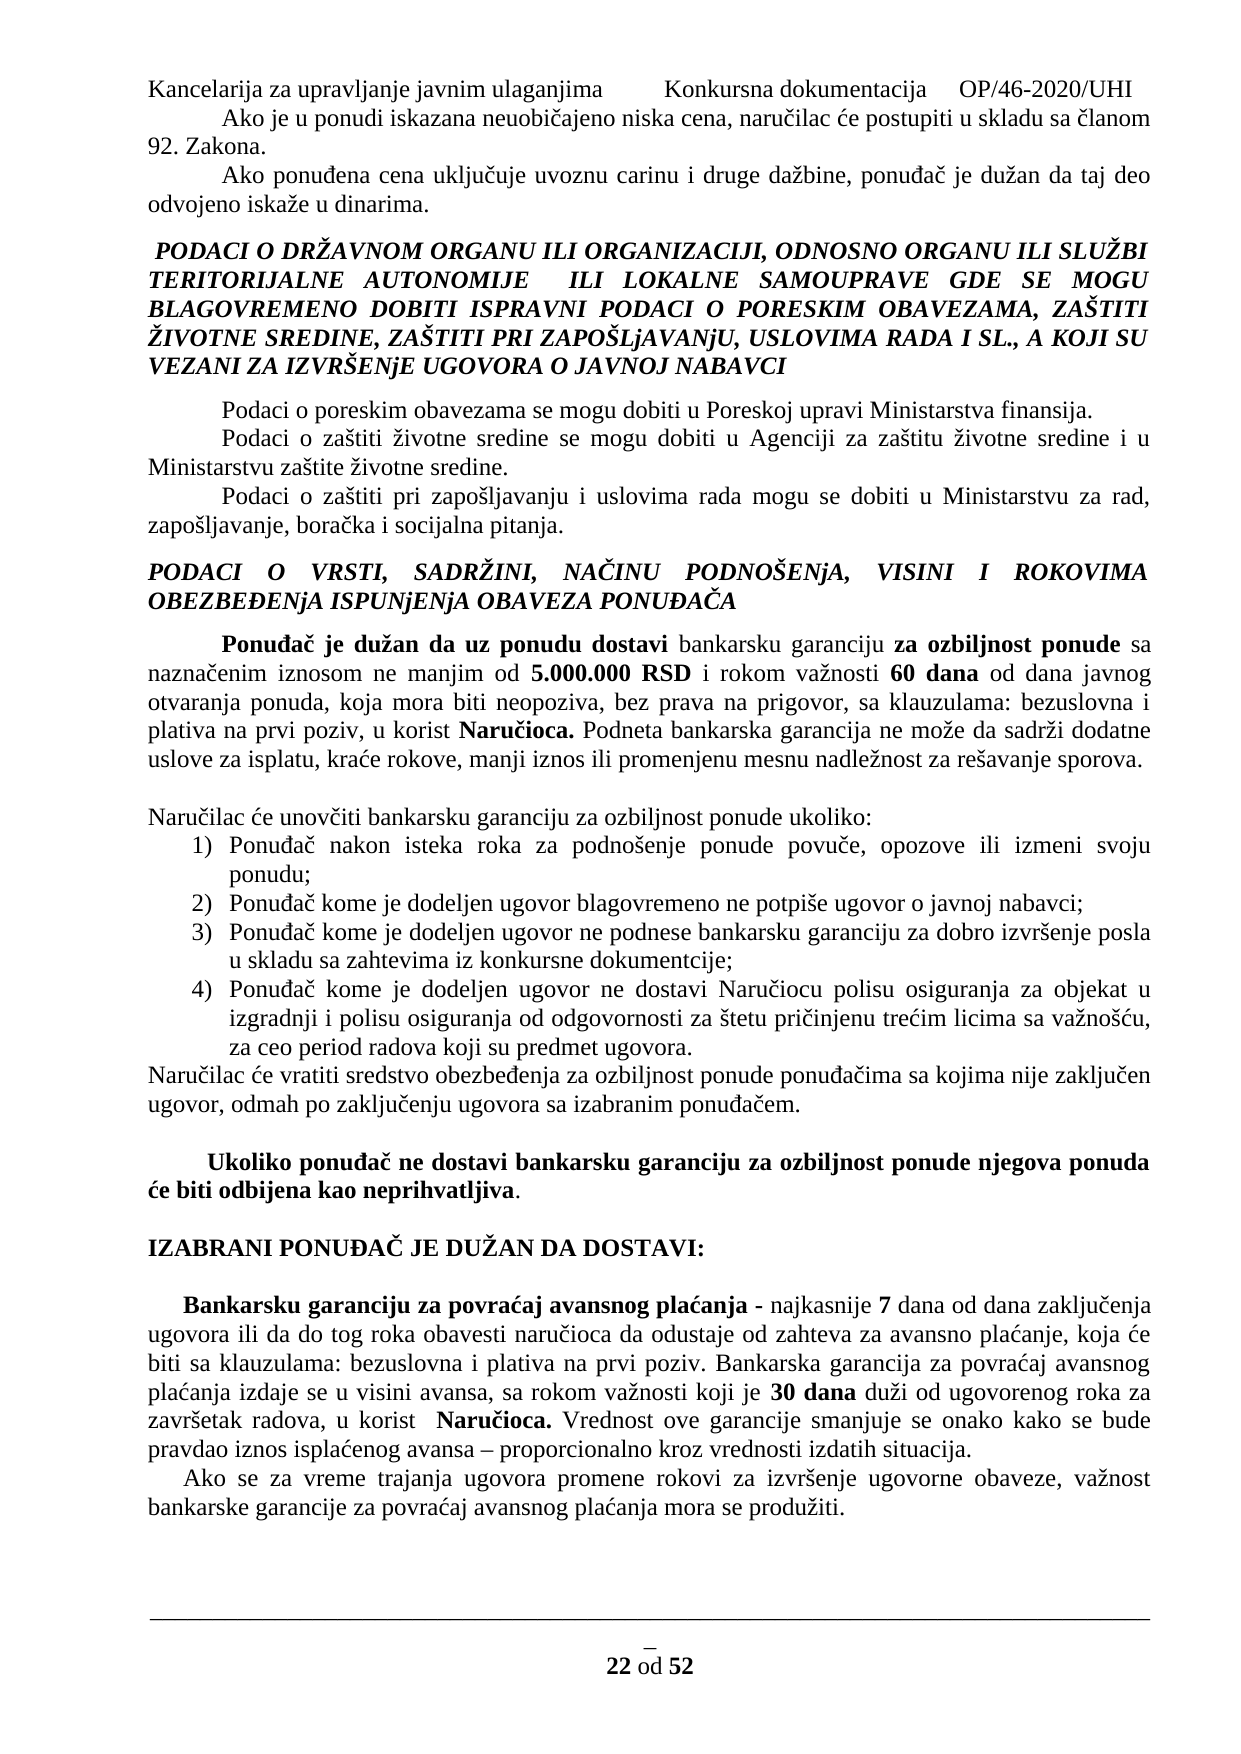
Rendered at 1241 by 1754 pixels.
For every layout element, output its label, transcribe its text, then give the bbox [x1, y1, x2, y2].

text Ponuđač je dužan da uz ponudu dostavi bankarsku garanciju za ozbilјnost ponude sa naznačenim iznosom ne manjim od 5.000.000 RSD i rokom važnosti 60 dana od dana javnog otvaranja ponuda, koja mora biti neopoziva, bez prava na prigovor, sa klauzulama: bezuslovna i plativa na prvi poziv, u korist Naručioca. Podneta bankarska garancija ne može da sadrži dodatne uslove za isplatu, kraće rokove, manji iznos ili promenjenu mesnu nadležnost za rešavanje sporova. [148, 629, 1152, 773]
text Podaci o poreskim obavezama se mogu dobiti u Poreskoj upravi Ministarstva finansija. [148, 395, 1152, 423]
text Ako ponuđena cena uklјučuje uvoznu carinu i druge dažbine, ponuđač je dužan da taj deo odvojeno iskaže u dinarima. [148, 160, 1152, 218]
text Naručilac će vratiti sredstvo obezbeđenja za ozbilјnost ponude ponuđačima sa kojima nije zaklјučen ugovor, odmah po zaklјučenju ugovora sa izabranim ponuđačem. [148, 1061, 1152, 1118]
text Ako se za vreme trajanja ugovora promene rokovi za izvršenje ugovorne obaveze, važnost bankarske garancije za povraćaj avansnog plaćanja mora se produžiti. [148, 1463, 1152, 1521]
text IZABRANI PONUĐAČ JE DUŽAN DA DOSTAVI: [148, 1233, 1152, 1262]
list Ponuđač kome je dodelјen ugovor blagovremeno ne potpiše ugovor o javnoj nabavci; [191, 888, 1152, 917]
text Bankarsku garanciju za povraćaj avansnog plaćanja - najkasnije 7 dana od dana zaklјučenja ugovora ili da do tog roka obavesti naručioca da odustaje od zahteva za avansno plaćanje, koja će biti sa klauzulama: bezuslovna i plativa na prvi poziv. Bankarska garancija za povraćaj avansnog plaćanja izdaje se u visini avansa, sa rokom važnosti koji je 30 dana duži od ugovorenog roka za završetak radova, u korist Naručioca. Vrednost ove garancije smanjuje se onako kako se bude pravdao iznos isplaćenog avansa – proporcionalno kroz vrednosti izdatih situacija. [148, 1291, 1152, 1463]
list Ponuđač kome je dodelјen ugovor ne dostavi Naručiocu polisu osiguranja za objekat u izgradnji i polisu osiguranja od odgovornosti za štetu pričinjenu trećim licima sa važnošću, za ceo period radova koji su predmet ugovora. [191, 974, 1152, 1061]
text Podaci o zaštiti životne sredine se mogu dobiti u Agenciji za zaštitu životne sredine i u Ministarstvu zaštite životne sredine. [148, 423, 1152, 481]
subtitle PODACI O VRSTI, SADRŽINI, NAČINU PODNOŠENјA, VISINI I ROKOVIMA OBEZBEĐENјA ISPUNјENјA OBAVEZA PONUĐAČA [148, 557, 1152, 615]
list Ponuđač nakon isteka roka za podnošenje ponude povuče, opozove ili izmeni svoju ponudu; [191, 831, 1152, 888]
list Ponuđač kome je dodelјen ugovor ne podnese bankarsku garanciju za dobro izvršenje posla u skladu sa zahtevima iz konkursne dokumentcije; [191, 917, 1152, 974]
subtitle PODACI O DRŽAVNOM ORGANU ILI ORGANIZACIJI, ODNOSNO ORGANU ILI SLUŽBI TERITORIJALNE AUTONOMIJE ILI LOKALNE SAMOUPRAVE GDE SE MOGU BLAGOVREMENO DOBITI ISPRAVNI PODACI O PORESKIM OBAVEZAMA, ZAŠTITI ŽIVOTNE SREDINE, ZAŠTITI PRI ZAPOŠLjAVANјU, USLOVIMA RADA I SL., A KOJI SU VEZANI ZA IZVRŠENјE UGOVORA O JAVNOJ NABAVCI [148, 236, 1152, 380]
text Naručilac će unovčiti bankarsku garanciju za ozbilјnost ponude ukoliko: [148, 802, 1152, 831]
text Ukoliko ponuđač ne dostavi bankarsku garanciju za ozbilјnost ponude njegova ponuda će biti odbijena kao neprihvatlјiva. [148, 1147, 1152, 1204]
text Ako je u ponudi iskazana neuobičajeno niska cena, naručilac će postupiti u skladu sa članom 92. Zakona. [148, 103, 1152, 160]
text Podaci o zaštiti pri zapošlјavanju i uslovima rada mogu se dobiti u Ministarstvu za rad, zapošlјavanje, boračka i socijalna pitanja. [148, 481, 1152, 538]
